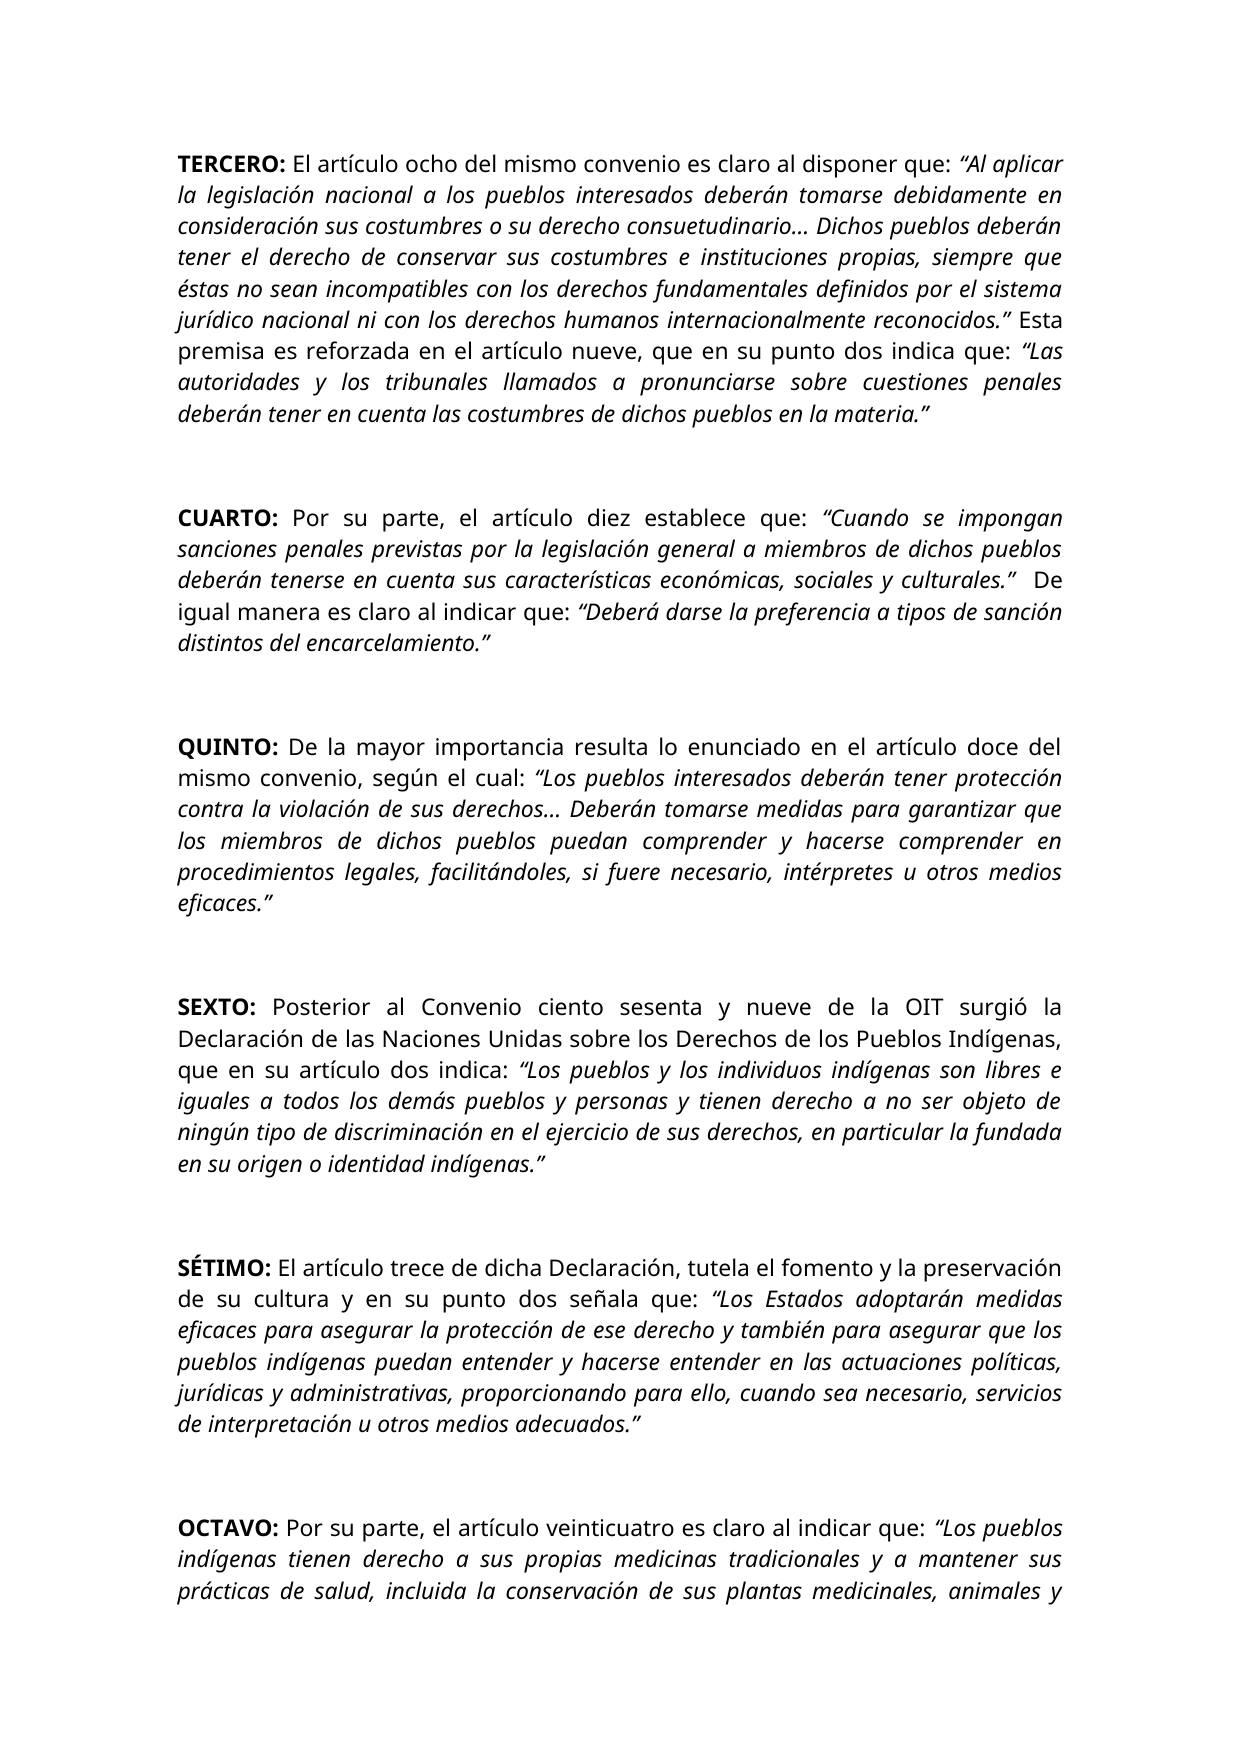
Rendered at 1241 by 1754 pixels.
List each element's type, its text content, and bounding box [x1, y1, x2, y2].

text SÉTIMO: El artículo trece de dicha Declaración, tutela el fomento y la preservación de su cultura y en su punto dos señala que: “Los Estados adoptarán medidas eficaces para asegurar la protección de ese derecho y también para asegurar que los pueblos indígenas puedan entender y hacerse entender en las actuaciones políticas, jurídicas y administrativas, proporcionando para ello, cuando sea necesario, servicios de interpretación u otros medios adecuados.” [177, 1252, 1063, 1439]
text QUINTO: De la mayor importancia resulta lo enunciado en el artículo doce del mismo convenio, según el cual: “Los pueblos interesados deberán tener protección contra la violación de sus derechos… Deberán tomarse medidas para garantizar que los miembros de dichos pueblos puedan comprender y hacerse comprender en procedimientos legales, facilitándoles, si fuere necesario, intérpretes u otros medios eficaces.” [177, 731, 1063, 918]
text CUARTO: Por su parte, el artículo diez establece que: “Cuando se impongan sanciones penales previstas por la legislación general a miembros de dichos pueblos deberán tenerse en cuenta sus características económicas, sociales y culturales.” De igual manera es claro al indicar que: “Deberá darse la preferencia a tipos de sanción distintos del encarcelamiento.” [177, 502, 1063, 658]
text TERCERO: El artículo ocho del mismo convenio es claro al disponer que: “Al aplicar la legislación nacional a los pueblos interesados deberán tomarse debidamente en consideración sus costumbres o su derecho consuetudinario… Dichos pueblos deberán tener el derecho de conservar sus costumbres e instituciones propias, siempre que éstas no sean incompatibles con los derechos fundamentales definidos por el sistema jurídico nacional ni con los derechos humanos internacionalmente reconocidos.” Esta premisa es reforzada en el artículo nueve, que en su punto dos indica que: “Las autoridades y los tribunales llamados a pronunciarse sobre cuestiones penales deberán tener en cuenta las costumbres de dichos pueblos en la materia.” [177, 148, 1063, 429]
text SEXTO: Posterior al Convenio ciento sesenta y nueve de la OIT surgió la Declaración de las Naciones Unidas sobre los Derechos de los Pueblos Indígenas, que en su artículo dos indica: “Los pueblos y los individuos indígenas son libres e iguales a todos los demás pueblos y personas y tienen derecho a no ser objeto de ningún tipo de discriminación en el ejercicio de sus derechos, en particular la fundada en su origen o identidad indígenas.” [177, 991, 1063, 1179]
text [177, 1512, 1063, 1606]
